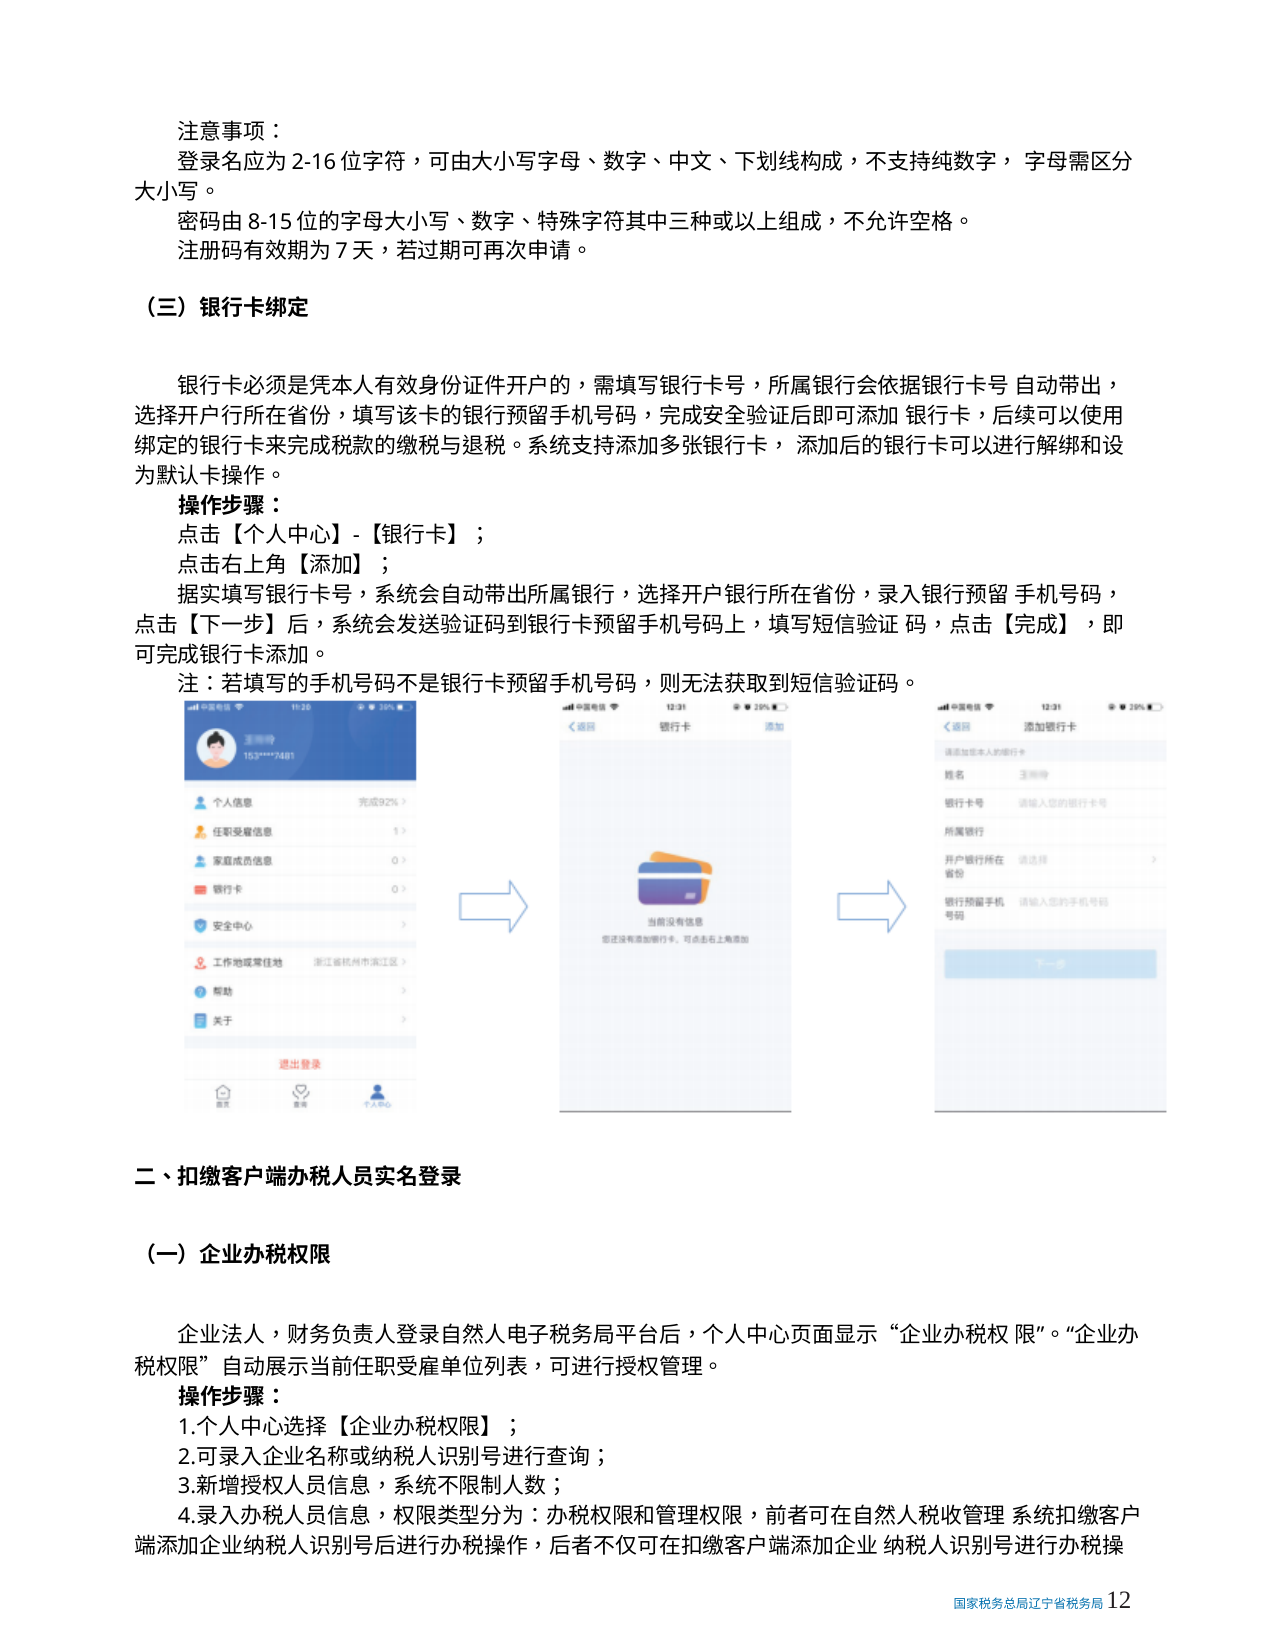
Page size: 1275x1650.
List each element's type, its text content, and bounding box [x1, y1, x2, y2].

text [134, 1500, 1143, 1560]
text 企业法人，财务负责人登录自然人电子税务局平台后，个人中心页面显示“企业办税权 限”。“企业办税权限”自动展示当前任职受雇单位列表，可进行授权管理。 [134, 1317, 1143, 1381]
text 据实填写银行卡号，系统会自动带出所属银行，选择开户银行所在省份，录入银行预留 手机号码，点击【下一步】后，系统会发送验证码到银行卡预留手机号码上，填写短信验证 码，点击【完成】，即可完成银行卡添加。 [134, 579, 1143, 668]
picture [177, 698, 1185, 1134]
text 银行卡必须是凭本人有效身份证件开户的，需填写银行卡号，所属银行会依据银行卡号 自动带出，选择开户行所在省份，填写该卡的银行预留手机号码，完成安全验证后即可添加 银行卡，后续可以使用绑定的银行卡来完成税款的缴税与退税。系统支持添加多张银行卡， 添加后的银行卡可以进行解绑和设为默认卡操作。 [134, 371, 1143, 490]
text 3.新增授权人员信息，系统不限制人数； [134, 1470, 1143, 1500]
text 1.个人中心选择【企业办税权限】； [134, 1411, 1143, 1441]
text 注册码有效期为7天，若过期可再次申请。 [134, 235, 1143, 265]
text 点击【个人中心】-【银行卡】； [134, 519, 1143, 549]
text 点击右上角【添加】； [134, 549, 1143, 579]
text 2.可录入企业名称或纳税人识别号进行查询； [134, 1441, 1143, 1470]
text 操作步骤： [134, 490, 1143, 519]
subtitle （三）银行卡绑定 [134, 292, 1143, 322]
subtitle 二、扣缴客户端办税人员实名登录 [134, 1161, 1143, 1191]
text 操作步骤： [134, 1381, 1143, 1411]
text 登录名应为2-16位字符，可由大小写字母、数字、中文、下划线构成，不支持纯数字， 字母需区分大小写。 [134, 146, 1143, 206]
subtitle （一）企业办税权限 [134, 1239, 1143, 1269]
text 注：若填写的手机号码不是银行卡预留手机号码，则无法获取到短信验证码。 [134, 668, 1143, 698]
text 密码由8-15位的字母大小写、数字、特殊字符其中三种或以上组成，不允许空格。 [134, 206, 1143, 235]
text 注意事项： [134, 116, 1143, 146]
